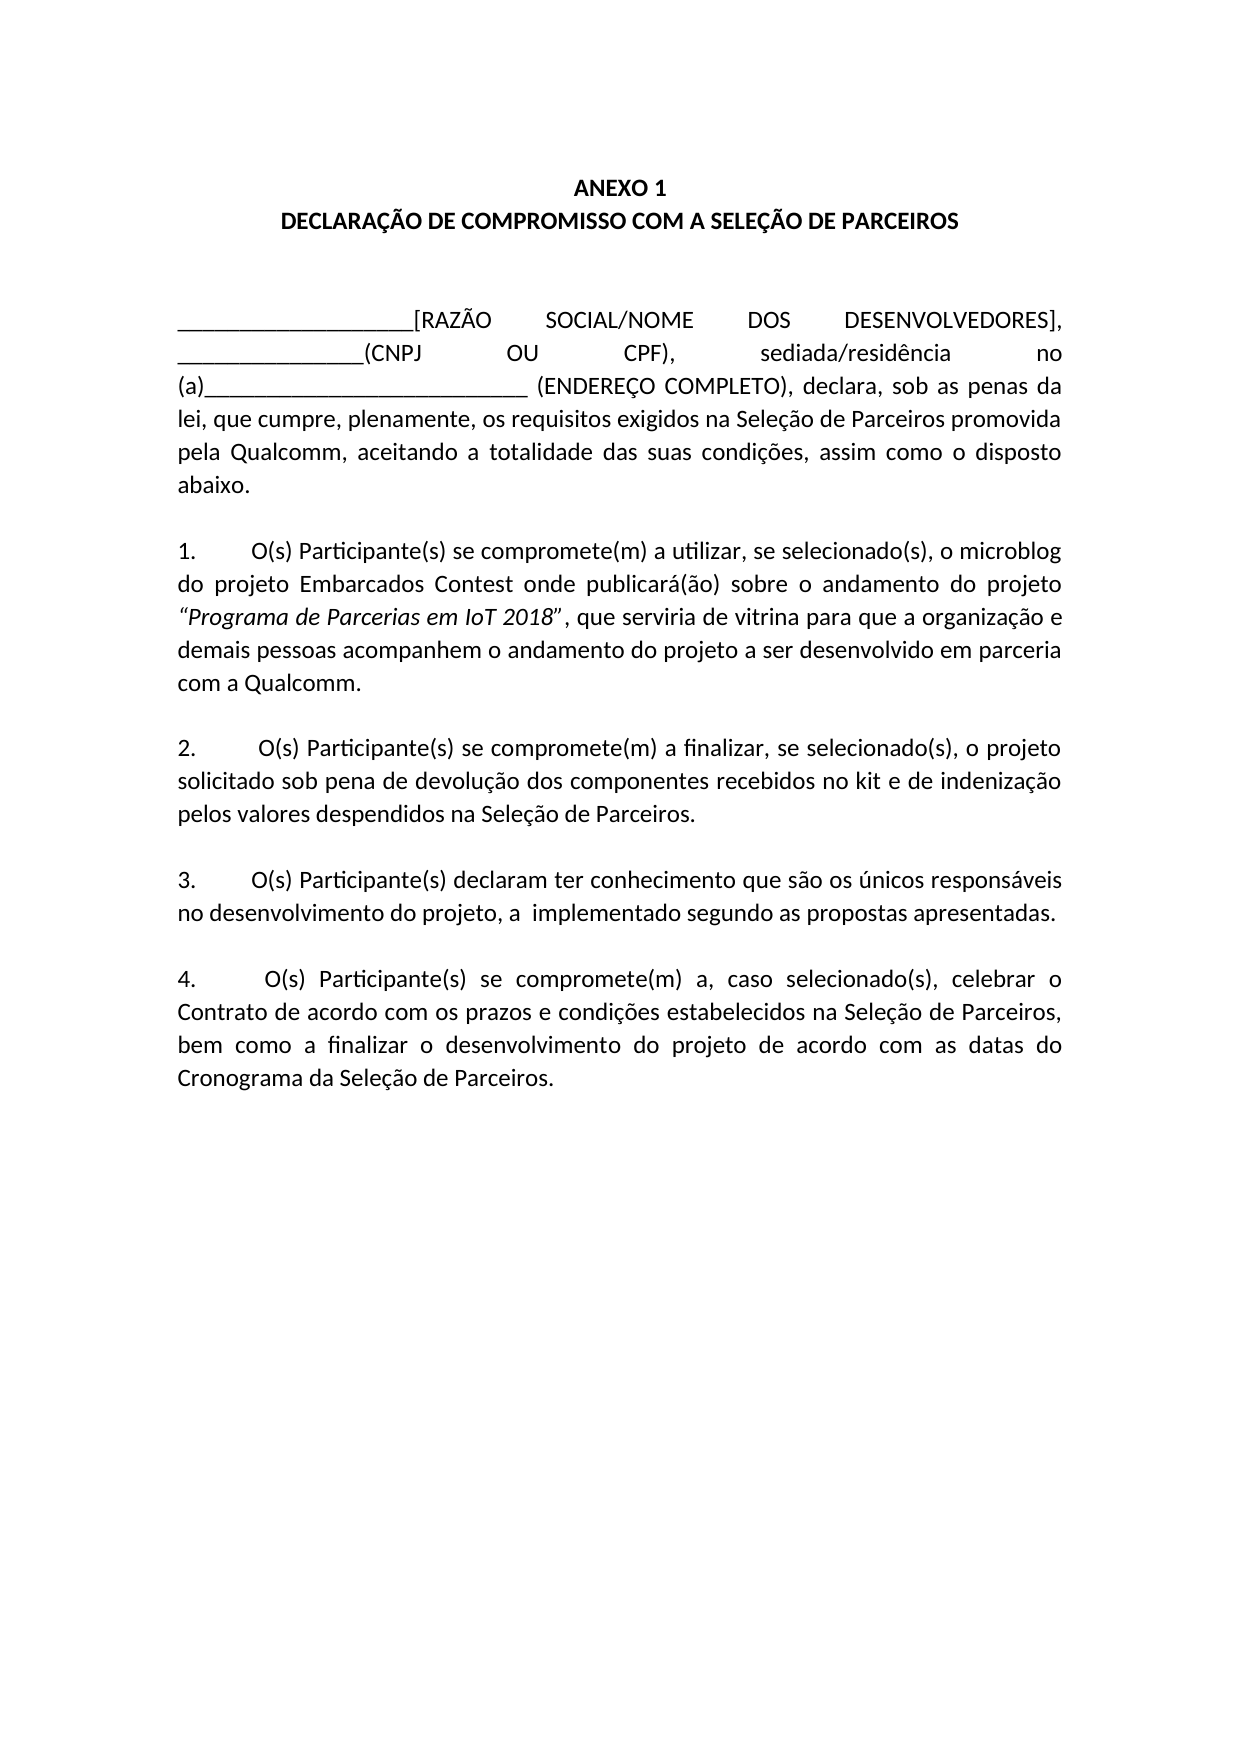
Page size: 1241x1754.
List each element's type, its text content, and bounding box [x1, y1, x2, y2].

subtitle ANEXO 1 [177, 173, 1063, 203]
list O(s) Participante(s) se compromete(m) a finalizar, se selecionado(s), o projeto solicitado sob pena de devolução dos componentes recebidos no kit e de indenização pelos valores despendidos na Seleção de Parceiros. [177, 733, 1063, 829]
list O(s) Participante(s) se compromete(m) a utilizar, se selecionado(s), o microblog do projeto Embarcados Contest onde publicará(ão) sobre o andamento do projeto “Programa de Parcerias em IoT 2018”, que serviria de vitrina para que a organização e demais pessoas acompanhem o andamento do projeto a ser desenvolvido em parceria com a Qualcomm. [177, 535, 1063, 697]
list O(s) Participante(s) declaram ter conhecimento que são os únicos responsáveis no desenvolvimento do projeto, a implementado segundo as propostas apresentadas. [177, 864, 1063, 928]
text DECLARAÇÃO DE COMPROMISSO COM A SELEÇÃO DE PARCEIROS [177, 206, 1063, 236]
list ___________________[RAZÃO SOCIAL/NOME DOS DESENVOLVEDORES], _______________(CNPJ OU CPF), sediada/residência no (a)__________________________ (ENDEREÇO COMPLETO), declara, sob as penas da lei, que cumpre, plenamente, os requisitos exigidos na Seleção de Parceiros promovida pela Qualcomm, aceitando a totalidade das suas condições, assim como o disposto abaixo. [177, 305, 1063, 500]
list O(s) Participante(s) se compromete(m) a, caso selecionado(s), celebrar o Contrato de acordo com os prazos e condições estabelecidos na Seleção de Parceiros, bem como a finalizar o desenvolvimento do projeto de acordo com as datas do Cronograma da Seleção de Parceiros. [177, 963, 1063, 1092]
